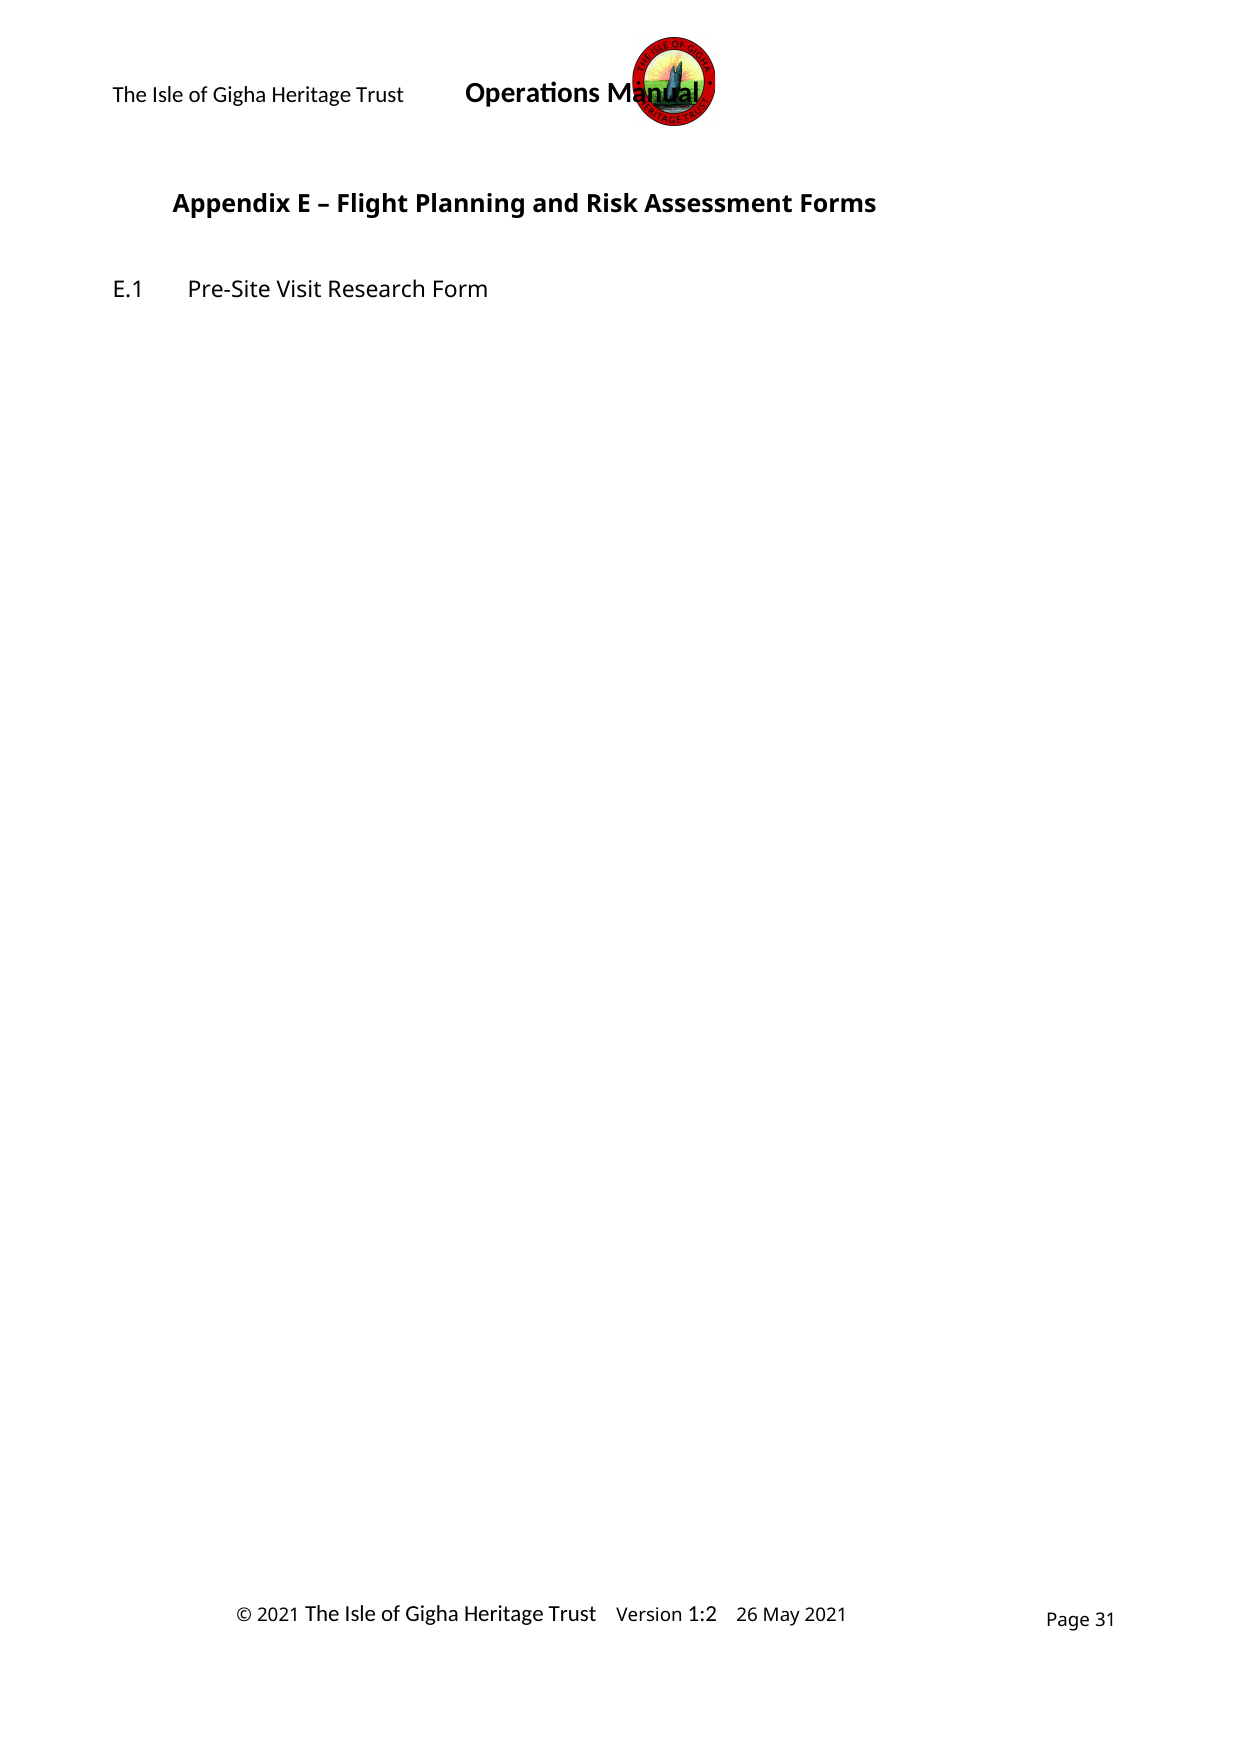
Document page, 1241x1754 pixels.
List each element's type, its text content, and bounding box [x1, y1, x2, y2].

subtitle Appendix E – Flight Planning and Risk Assessment Forms [172, 185, 1128, 219]
text E.1 Pre-Site Visit Research Form [112, 273, 1128, 304]
picture [632, 37, 715, 126]
